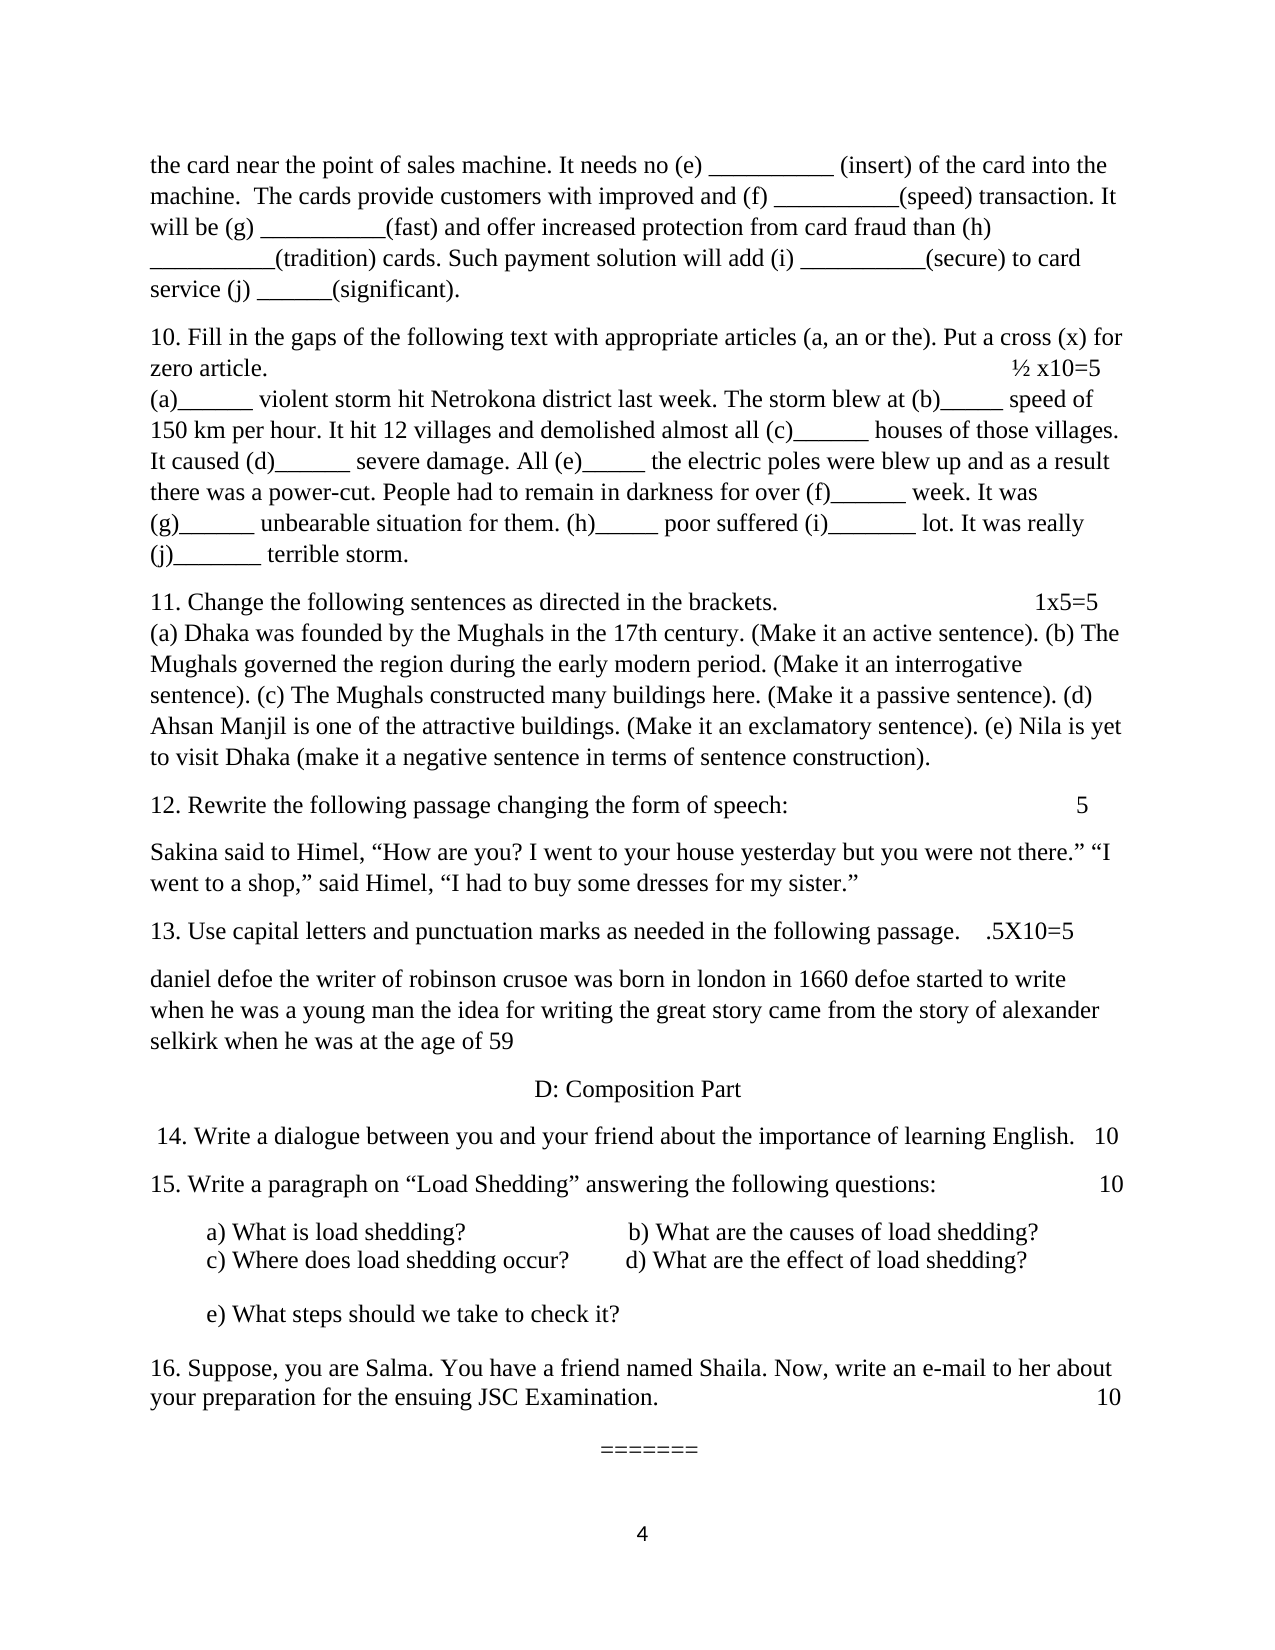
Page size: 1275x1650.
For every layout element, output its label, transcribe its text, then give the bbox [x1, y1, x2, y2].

text D: Composition Part [150, 1074, 1125, 1102]
text 15. Write a paragraph on “Load Shedding” answering the following questions: 10 [150, 1169, 1125, 1198]
text 16. Suppose, you are Salma. You have a friend named Shaila. Now, write an e-mail to her about your preparation for the ensuing JSC Examination. 10 [150, 1353, 1125, 1411]
text 13. Use capital letters and punctuation marks as needed in the following passage. .5X10=5 [150, 916, 1125, 945]
text Sakina said to Himel, “How are you? I went to your house yesterday but you were not there.” “I went to a shop,” said Himel, “I had to buy some dresses for my sister.” [150, 837, 1125, 897]
text 11. Change the following sentences as directed in the brackets. 1x5=5 (a) Dhaka was founded by the Mughals in the 17th century. (Make it an active sentence). (b) The Mughals governed the region during the early modern period. (Make it an interrogative sentence). (c) The Mughals constructed many buildings here. (Make it a passive sentence). (d) Ahsan Manjil is one of the attractive buildings. (Make it an exclamatory sentence). (e) Nila is yet to visit Dhaka (make it a negative sentence in terms of sentence construction). [150, 587, 1125, 771]
text ======= [150, 1436, 1125, 1464]
text c) Where does load shedding occur? d) What are the effect of load shedding? [150, 1246, 1125, 1274]
text 14. Write a dialogue between you and your friend about the importance of learning English. 10 [150, 1121, 1125, 1150]
text 12. Rewrite the following passage changing the form of speech: 5 [150, 790, 1125, 818]
text daniel defoe the writer of robinson crusoe was born in london in 1660 defoe started to write when he was a young man the idea for writing the great story came from the story of alexander selkirk when he was at the age of 59 [150, 964, 1125, 1055]
text 10. Fill in the gaps of the following text with appropriate articles (a, an or the). Put a cross (x) for zero article. ½ x10=5 (a)______ violent storm hit Netrokona district last week. The storm blew at (b)_____ speed of 150 km per hour. It hit 12 villages and demolished almost all (c)______ houses of those villages. It caused (d)______ severe damage. All (e)_____ the electric poles were blew up and as a result there was a power-cut. People had to remain in darkness for over (f)______ week. It was (g)______ unbearable situation for them. (h)_____ poor suffered (i)_______ lot. It was really (j)_______ terrible storm. [150, 322, 1125, 568]
text e) What steps should we take to check it? [150, 1299, 1125, 1328]
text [150, 150, 1125, 303]
text a) What is load shedding? b) What are the causes of load shedding? [150, 1217, 1125, 1246]
